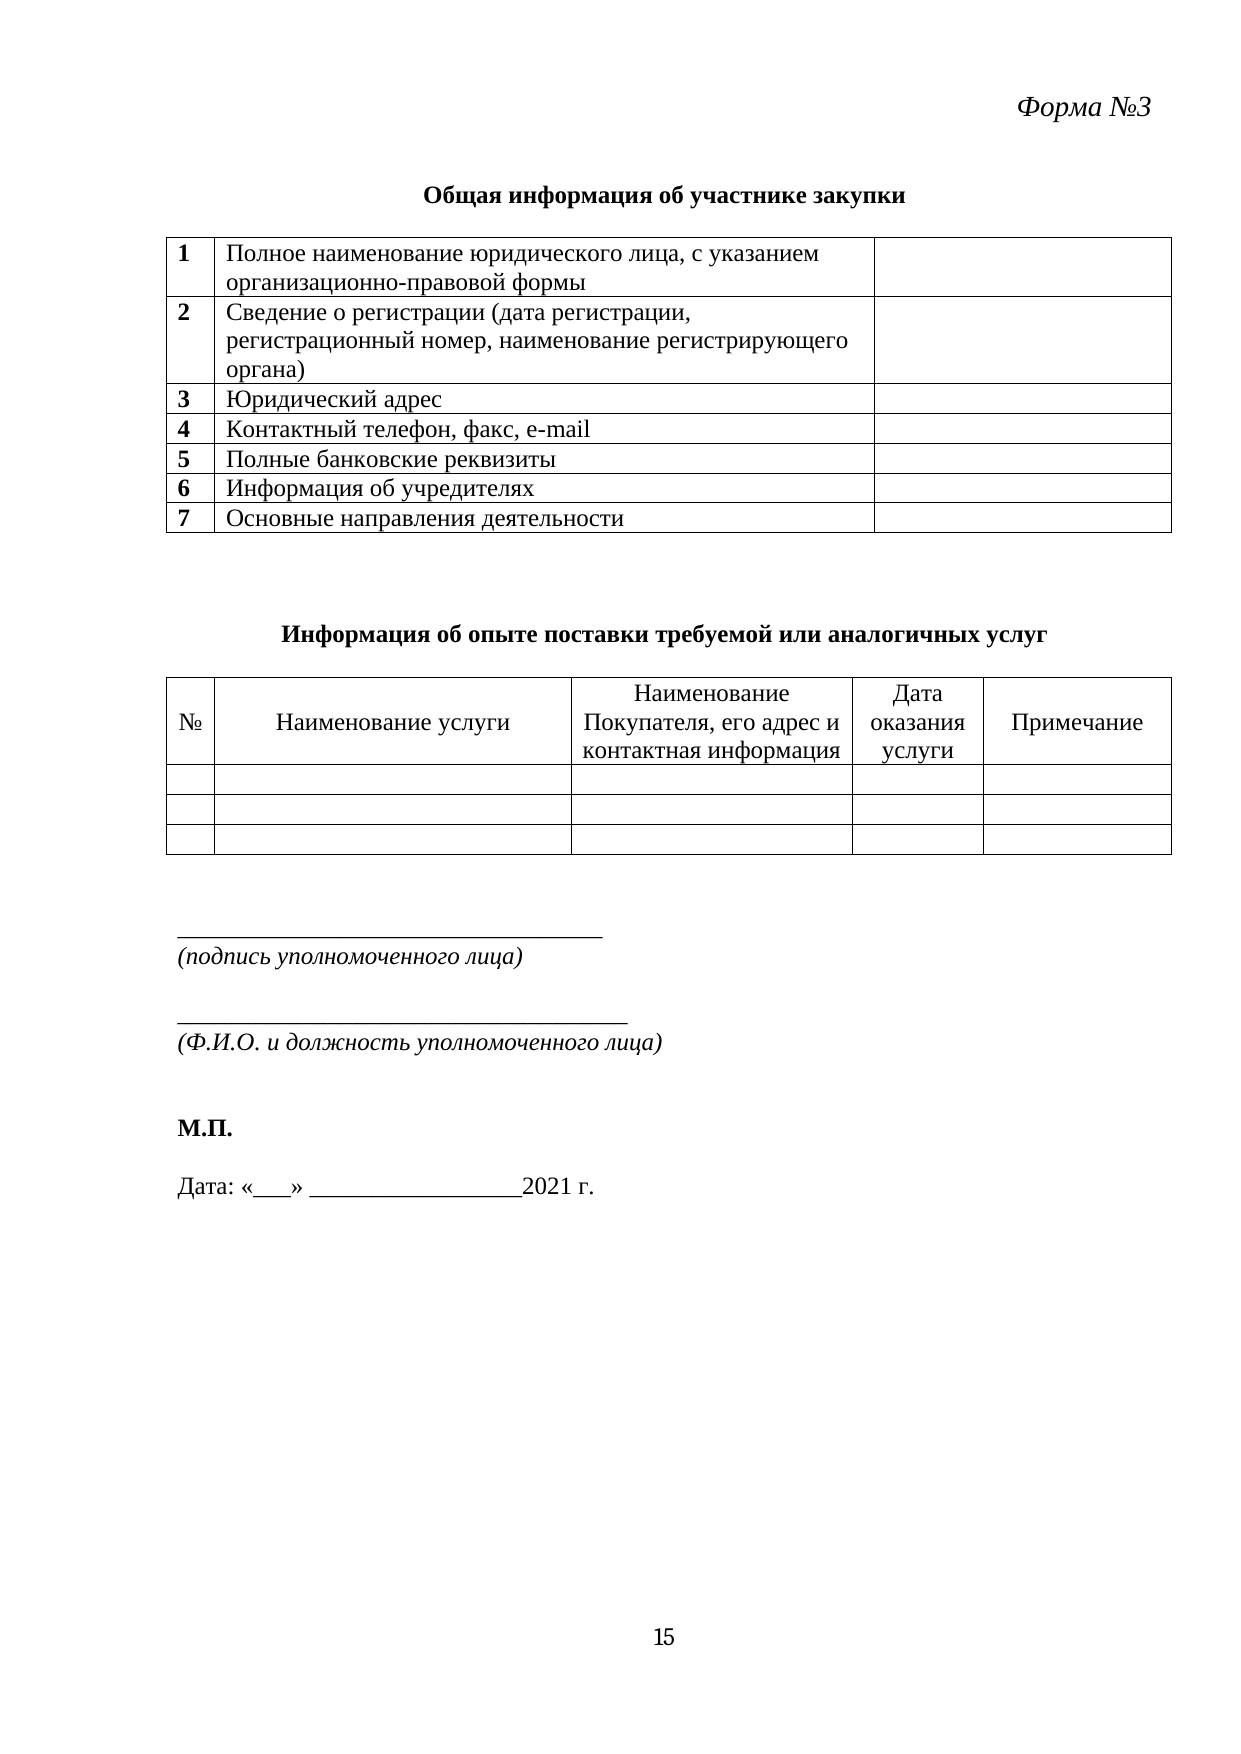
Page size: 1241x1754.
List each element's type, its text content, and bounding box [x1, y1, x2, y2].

text Форма №3 [177, 89, 1152, 122]
table_header № [167, 678, 214, 764]
table_cell [984, 765, 1171, 794]
table_cell [215, 825, 571, 853]
text (подпись уполномоченного лица) [177, 941, 1152, 969]
text М.П. [177, 1113, 1152, 1142]
table_cell Полные банковские реквизиты [215, 444, 874, 472]
table_cell [167, 795, 214, 824]
table_cell Сведение о регистрации (дата регистрации, регистрационный номер, наименование регистрирующего органа) [215, 297, 874, 383]
table_cell [984, 795, 1171, 824]
table_cell 3 [167, 384, 214, 413]
text ____________________________________ [177, 998, 1152, 1027]
table_cell 2 [167, 297, 214, 383]
table_cell [167, 765, 214, 794]
table_cell 7 [167, 503, 214, 532]
table_cell [853, 825, 983, 853]
text Дата: «___» _________________2021 г. [177, 1171, 1152, 1199]
table_header Дата оказания услуги [853, 678, 983, 764]
table_header Примечание [984, 678, 1171, 764]
table_cell [875, 297, 1171, 383]
table_cell [875, 503, 1171, 532]
table_header Наименование услуги [215, 678, 571, 764]
table_cell 5 [167, 444, 214, 472]
text (Ф.И.О. и должность уполномоченного лица) [177, 1027, 1152, 1056]
text Общая информация об участнике закупки [177, 180, 1152, 208]
table_cell [875, 414, 1171, 443]
table_cell [853, 765, 983, 794]
text __________________________________ [177, 912, 1152, 941]
table_header 1 [167, 238, 214, 296]
table_cell [167, 825, 214, 853]
text Информация об опыте поставки требуемой или аналогичных услуг [177, 619, 1152, 648]
table_cell Основные направления деятельности [215, 503, 874, 532]
table_cell Информация об учредителях [215, 474, 874, 502]
table_header Наименование Покупателя, его адрес и контактная информация [572, 678, 852, 764]
table_cell 4 [167, 414, 214, 443]
table_header [875, 238, 1171, 296]
table_cell [572, 795, 852, 824]
table_cell 6 [167, 474, 214, 502]
table_cell [215, 765, 571, 794]
table_cell [875, 444, 1171, 472]
table_cell [984, 825, 1171, 853]
table_cell [875, 474, 1171, 502]
table_cell [572, 825, 852, 853]
table_cell Контактный телефон, факс, е-mail [215, 414, 874, 443]
table_header Полное наименование юридического лица, с указанием организационно-правовой формы [215, 238, 874, 296]
table_cell [875, 384, 1171, 413]
table_cell Юридический адрес [215, 384, 874, 413]
table_cell [215, 795, 571, 824]
table_cell [853, 795, 983, 824]
table_cell [572, 765, 852, 794]
